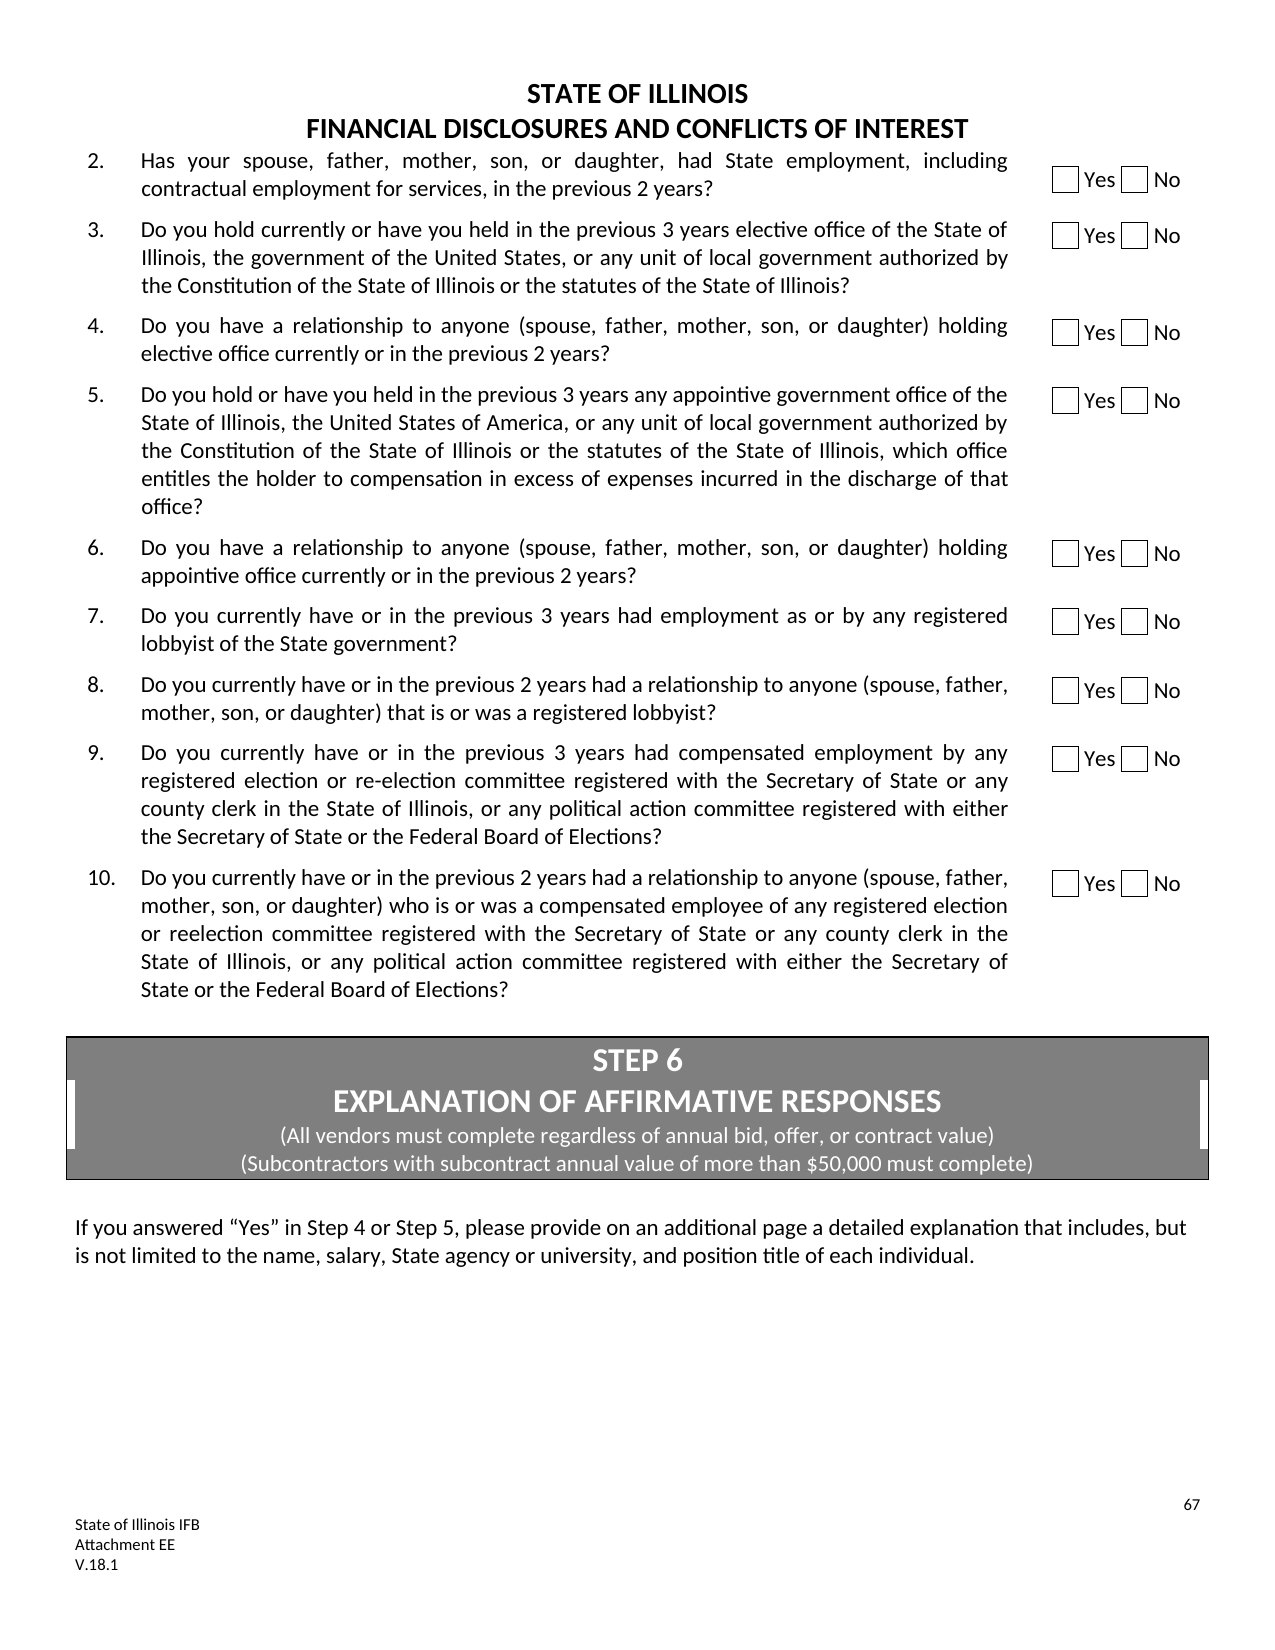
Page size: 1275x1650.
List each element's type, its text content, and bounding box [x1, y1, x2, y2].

text If you answered “Yes” in Step 4 or Step 5, please provide on an additional page a detailed explanation that includes, but is not limited to the name, salary, State agency or university, and position title of each individual. [75, 1213, 1200, 1269]
table_cell Yes No [1022, 146, 1209, 202]
table_cell Yes No [1022, 520, 1209, 589]
table_cell Yes No [1022, 368, 1209, 520]
table_cell Do you have a relationship to anyone (spouse, father, mother, son, or daughter) holding elective office currently or in the previous 2 years? [75, 299, 1022, 368]
table_cell Yes No [1022, 657, 1209, 726]
table_cell Has your spouse, father, mother, son, or daughter, had State employment, including contractual employment for services, in the previous 2 years? [75, 146, 1022, 202]
table_cell Do you hold or have you held in the previous 3 years any appointive government office of the State of Illinois, the United States of America, or any unit of local government authorized by the Constitution of the State of Illinois or the statutes of the State of Illinois, which office entitles the holder to compensation in excess of expenses incurred in the discharge of that office? [75, 368, 1022, 520]
table_cell Yes No [1022, 203, 1209, 299]
table_cell Do you have a relationship to anyone (spouse, father, mother, son, or daughter) holding appointive office currently or in the previous 2 years? [75, 520, 1022, 589]
table_cell Do you currently have or in the previous 2 years had a relationship to anyone (spouse, father, mother, son, or daughter) who is or was a compensated employee of any registered election or reelection committee registered with the Secretary of State or any county clerk in the State of Illinois, or any political action committee registered with either the Secretary of State or the Federal Board of Elections? [75, 850, 1022, 1003]
text STEP 6 [67, 1038, 1208, 1080]
table_cell Do you currently have or in the previous 3 years had employment as or by any registered lobbyist of the State government? [75, 589, 1022, 657]
text (All vendors must complete regardless of annual bid, offer, or contract value) [75, 1121, 1200, 1146]
table_cell Yes No [1022, 589, 1209, 657]
text EXPLANATION OF AFFIRMATIVE RESPONSES [75, 1080, 1200, 1121]
table_cell Do you currently have or in the previous 2 years had a relationship to anyone (spouse, father, mother, son, or daughter) that is or was a registered lobbyist? [75, 657, 1022, 726]
table_cell Yes No [1022, 726, 1209, 850]
table_cell Yes No [1022, 299, 1209, 368]
text (Subcontractors with subcontract annual value of more than $50,000 must complete) [67, 1146, 1208, 1179]
table_cell Yes No [1022, 850, 1209, 1003]
table_cell Do you currently have or in the previous 3 years had compensated employment by any registered election or re-election committee registered with the Secretary of State or any county clerk in the State of Illinois, or any political action committee registered with either the Secretary of State or the Federal Board of Elections? [75, 726, 1022, 850]
table_cell Do you hold currently or have you held in the previous 3 years elective office of the State of Illinois, the government of the United States, or any unit of local government authorized by the Constitution of the State of Illinois or the statutes of the State of Illinois? [75, 203, 1022, 299]
